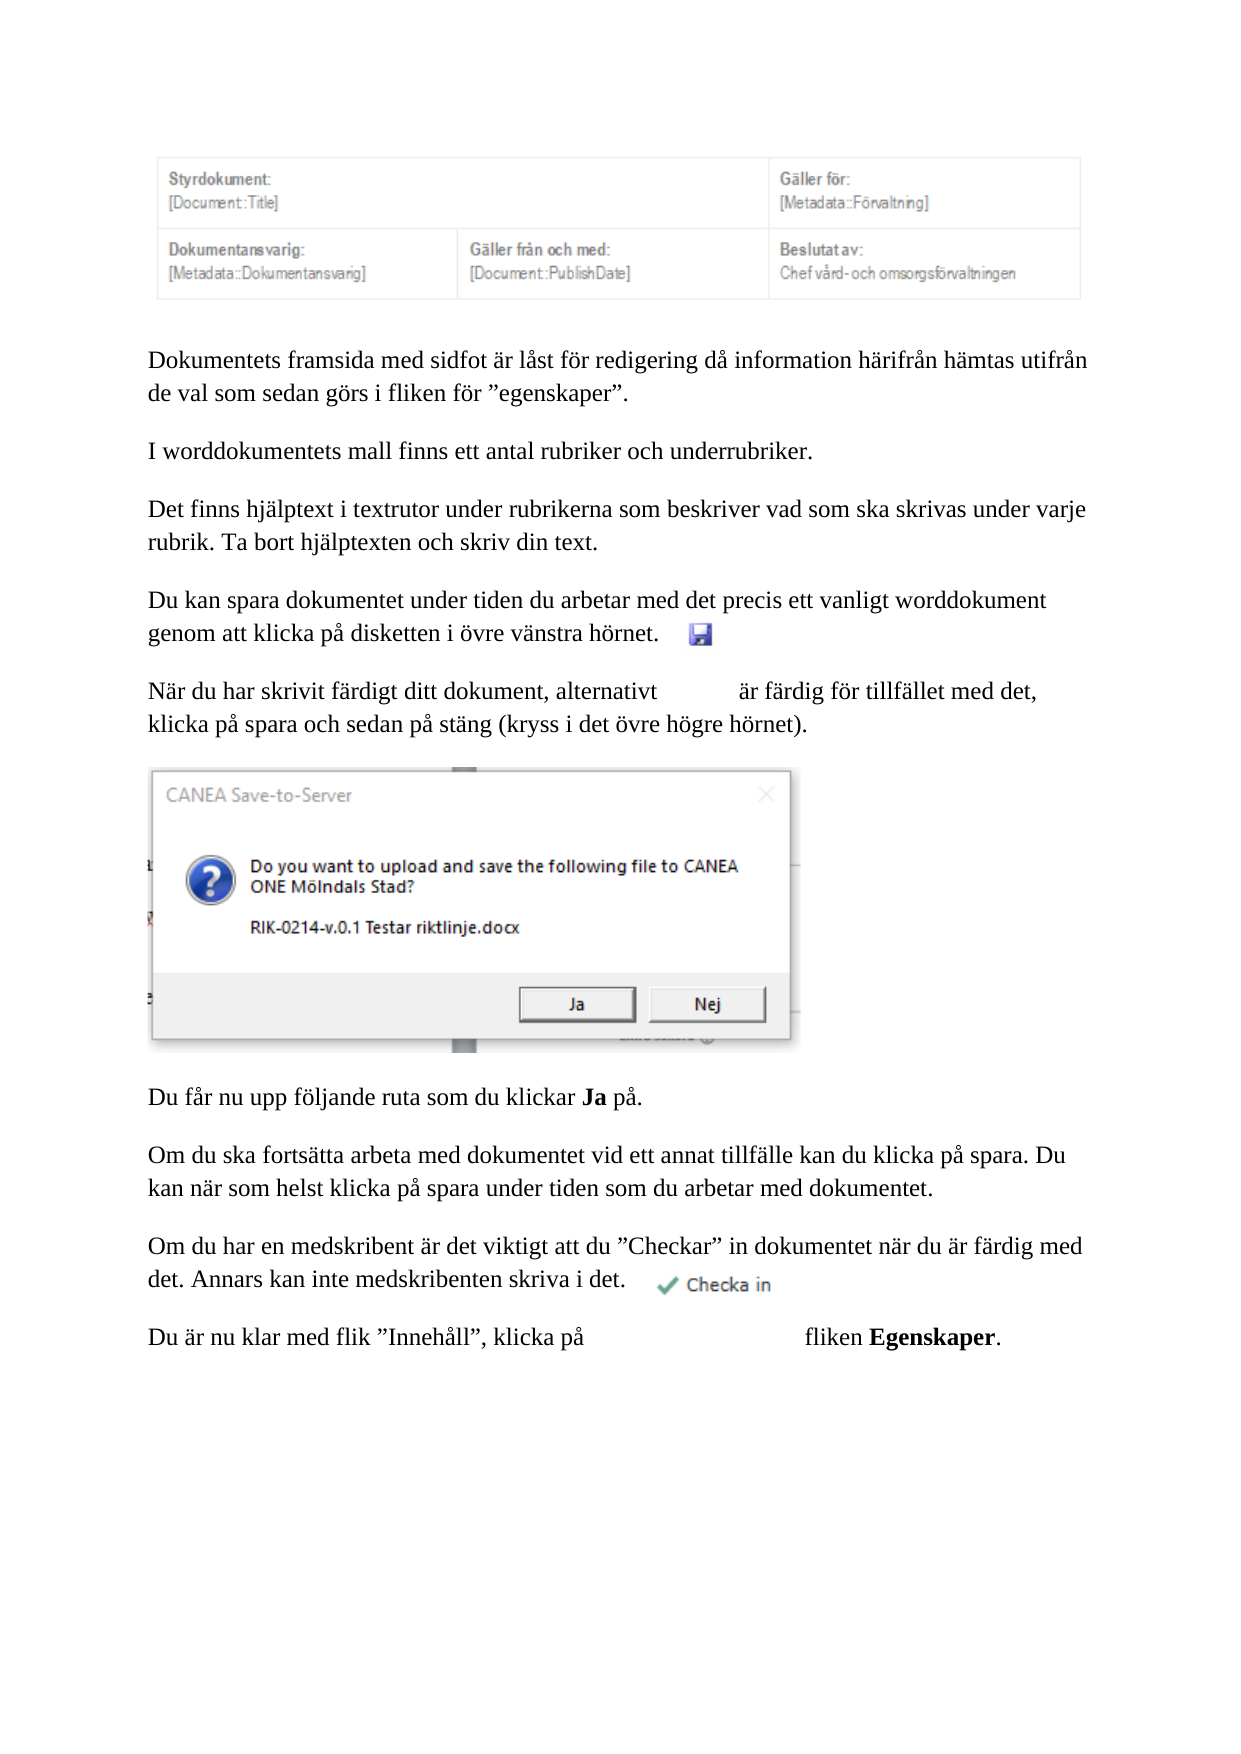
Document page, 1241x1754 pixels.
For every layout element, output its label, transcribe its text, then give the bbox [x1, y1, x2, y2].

picture [678, 618, 720, 653]
text I worddokumentets mall finns ett antal rubriker och underrubriker. [148, 436, 1093, 464]
picture [147, 147, 1093, 316]
text Om du har en medskribent är det viktigt att du ”Checkar” in dokumentet när du är färdig med det. Annars kan inte medskribenten skriva i det. [148, 1231, 1093, 1293]
text Du är nu klar med flik ”Innehåll”, klicka på fliken Egenskaper. [148, 1322, 1093, 1351]
text Om du ska fortsätta arbeta med dokumentet vid ett annat tillfälle kan du klicka på spara. Du kan när som helst klicka på spara under tiden som du arbetar med dokumentet. [148, 1140, 1093, 1202]
picture [645, 1264, 786, 1300]
text Det finns hjälptext i textrutor under rubrikerna som beskriver vad som ska skrivas under varje rubrik. Ta bort hjälptexten och skriv din text. [148, 494, 1093, 556]
text Dokumentets framsida med sidfot är låst för redigering då information härifrån hämtas utifrån de val som sedan görs i fliken för ”egenskaper”. [148, 345, 1093, 407]
text Du får nu upp följande ruta som du klickar Ja på. [148, 1082, 1093, 1111]
picture [147, 767, 801, 1053]
text När du har skrivit färdigt ditt dokument, alternativt är färdig för tillfället med det, klicka på spara och sedan på stäng (kryss i det övre högre hörnet). [148, 676, 1093, 738]
text Du kan spara dokumentet under tiden du arbetar med det precis ett vanligt worddokument genom att klicka på disketten i övre vänstra hörnet. [148, 585, 1093, 647]
